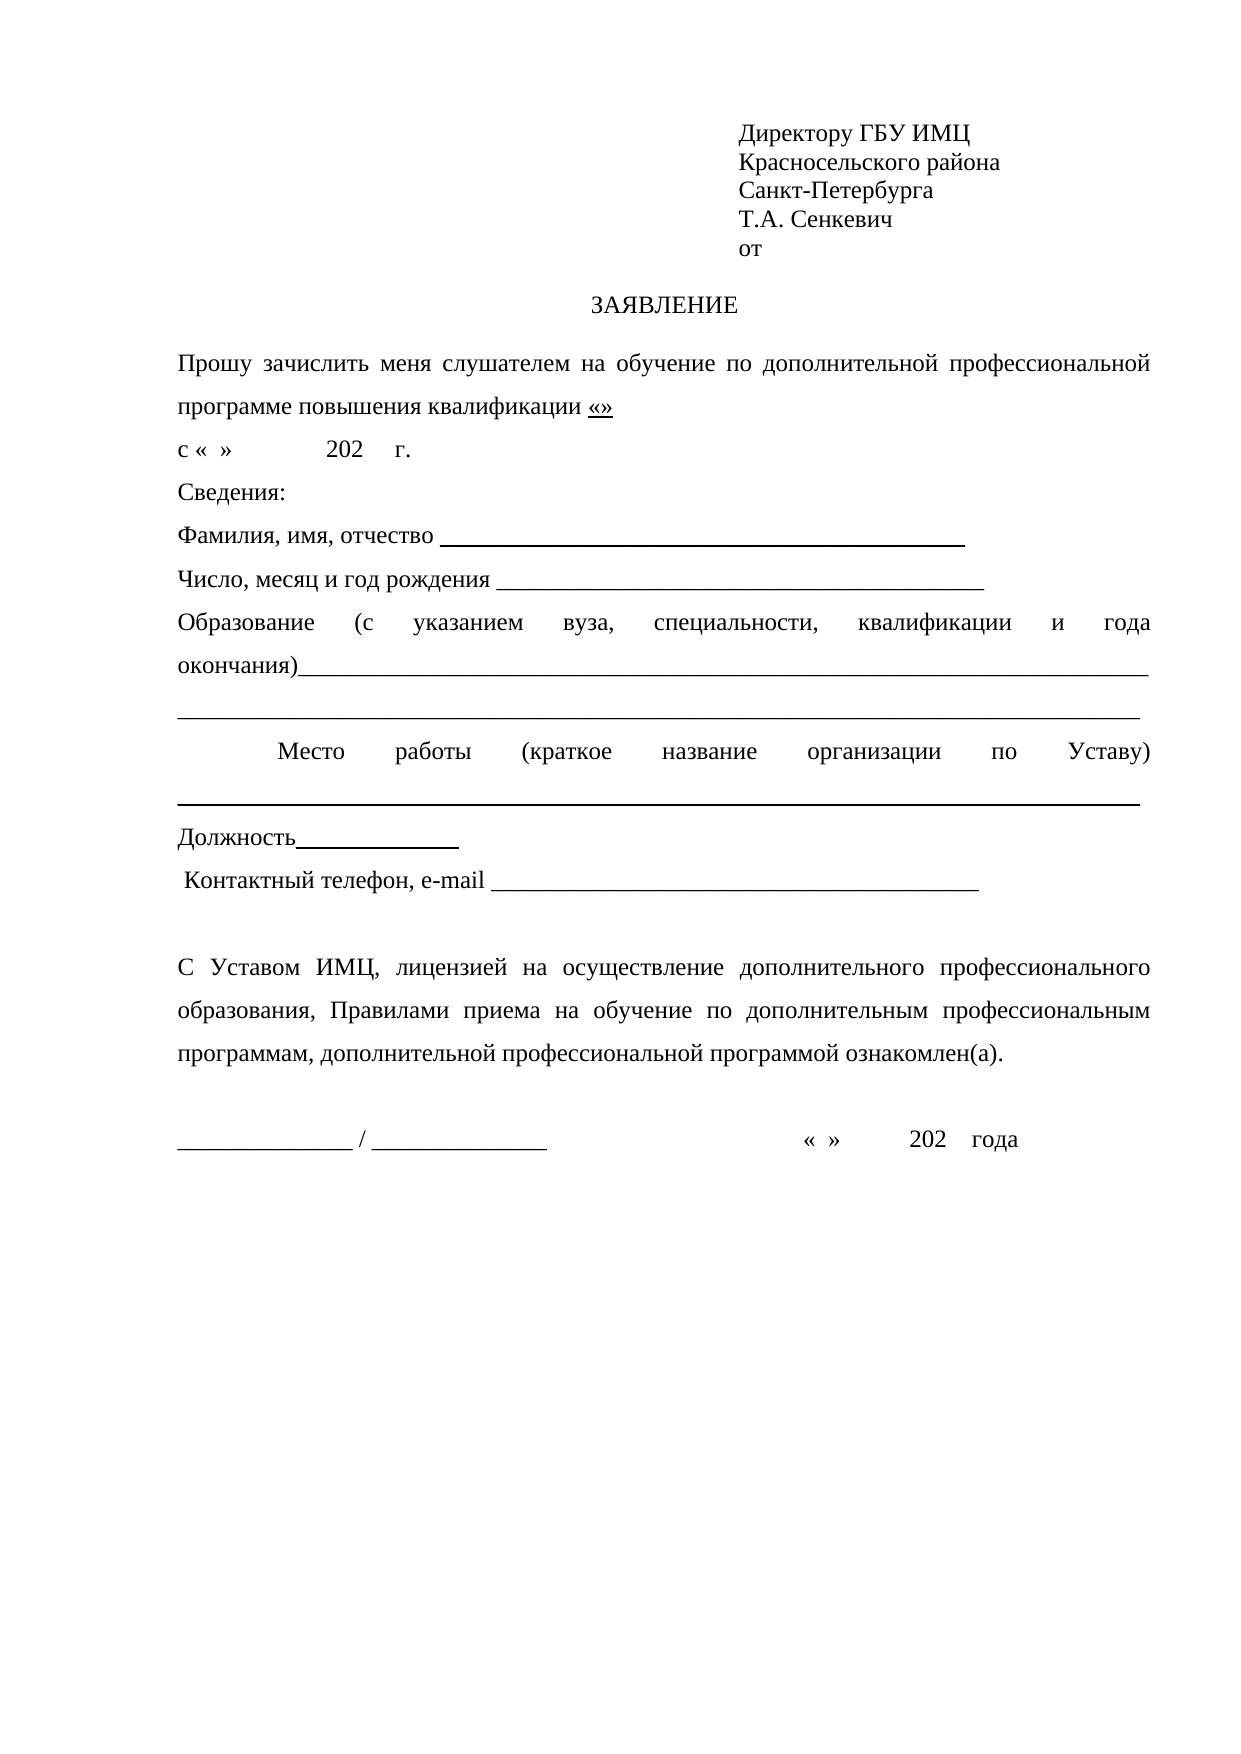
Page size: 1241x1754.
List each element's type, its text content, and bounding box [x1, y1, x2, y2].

text Образование (с указанием вуза, специальности, квалификации и года окончания)_________________________________________________________________________________________________________________________________________________ [177, 607, 1152, 722]
text Фамилия, имя, отчество __________________________________________ [177, 521, 1152, 549]
text Директору ГБУ ИМЦ [738, 118, 1152, 147]
text Прошу зачислить меня слушателем на обучение по дополнительной профессиональной программе повышения квалификации «» [177, 348, 1152, 420]
text от [738, 233, 1152, 262]
text Т.А. Сенкевич [738, 204, 1152, 233]
text Контактный телефон, e-mail _______________________________________ [177, 866, 1152, 894]
text С Уставом ИМЦ, лицензией на осуществление дополнительного профессионального образования, Правилами приема на обучение по дополнительным профессиональным программам, дополнительной профессиональной программой ознакомлен(а). [177, 952, 1152, 1067]
text Красносельского района Санкт-Петербурга [738, 147, 1152, 204]
text с « » 202 г. [177, 434, 1152, 463]
text Сведения: [177, 477, 1152, 506]
text Место работы (краткое название организации по Уставу) _____________________________________________________________________________ [177, 736, 1152, 808]
text Должность_____________ [177, 822, 1152, 851]
text ______________ / ______________ « » 202 года [177, 1124, 1152, 1153]
text Число, месяц и год рождения _______________________________________ [177, 564, 1152, 592]
text ЗАЯВЛЕНИЕ [177, 291, 1152, 319]
